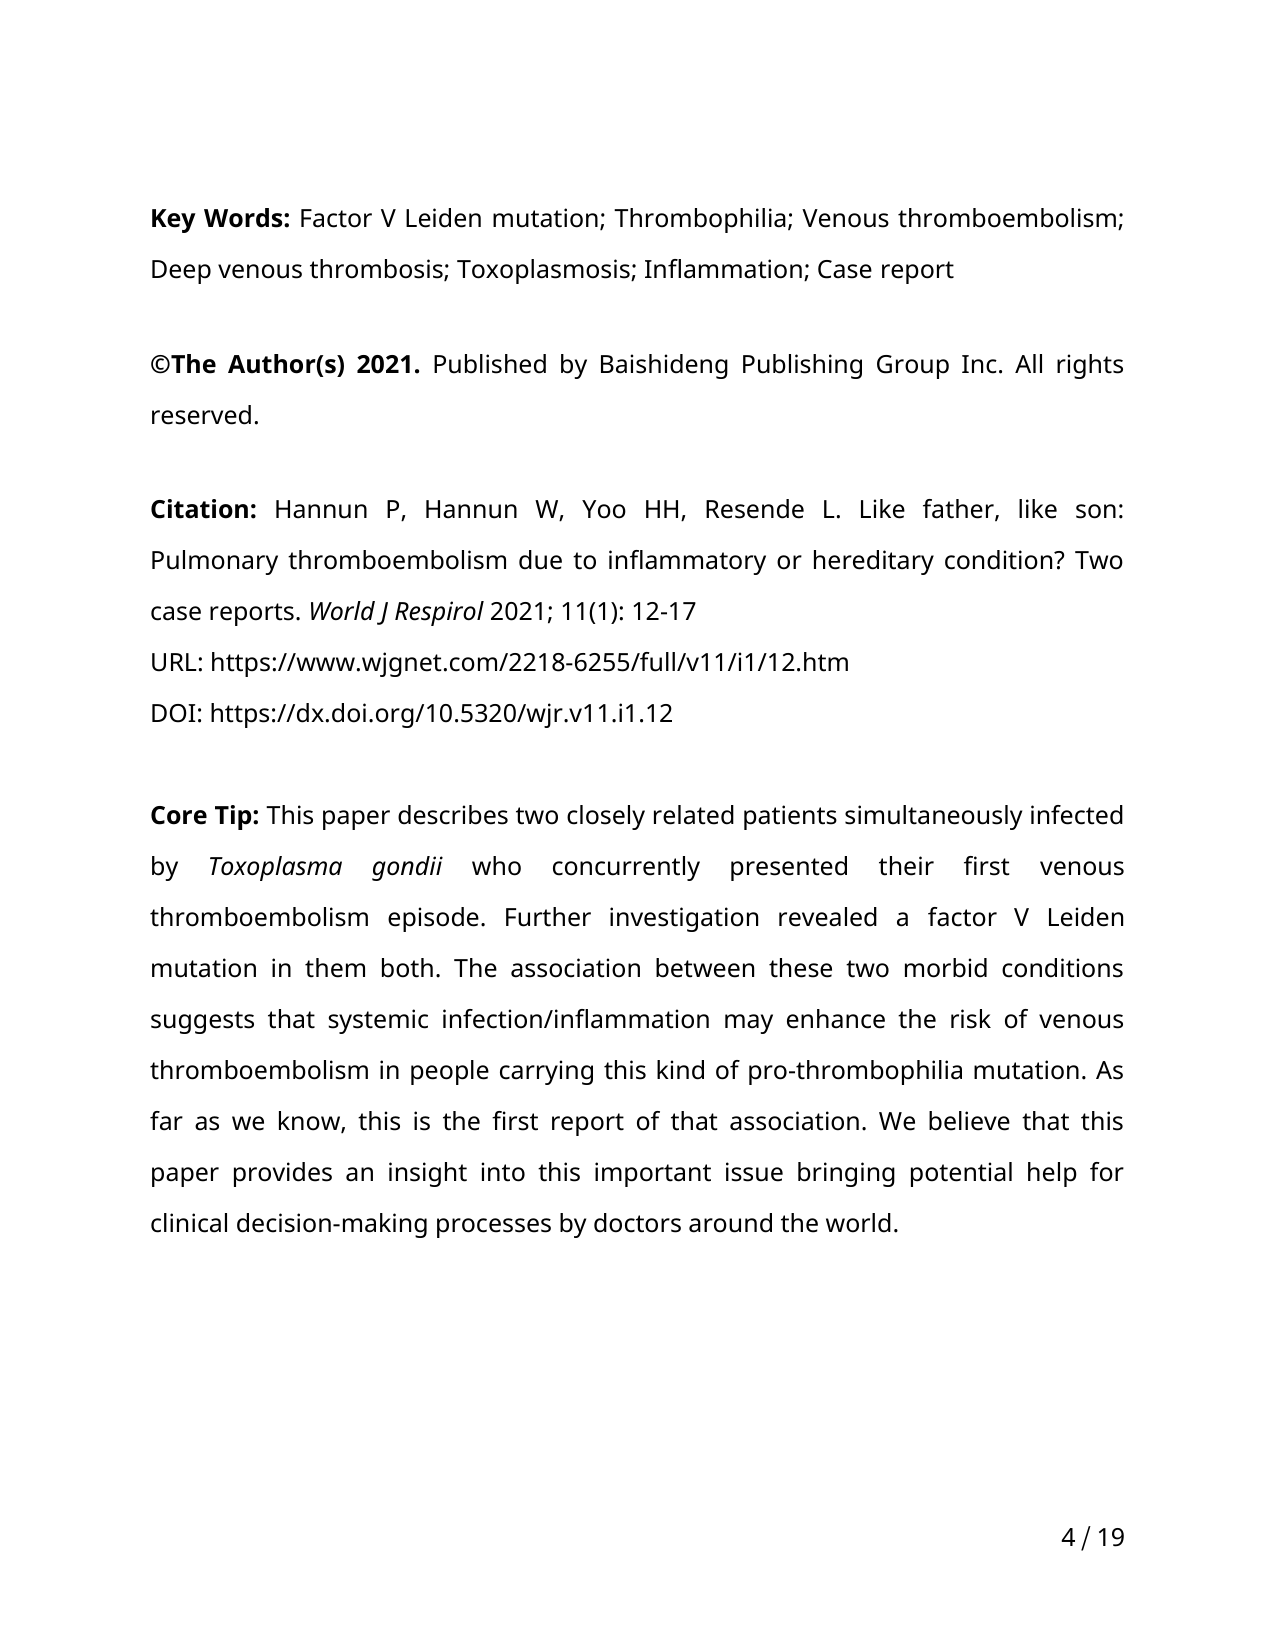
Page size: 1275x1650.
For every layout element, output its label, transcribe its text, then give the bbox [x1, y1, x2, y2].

text DOI: https://dx.doi.org/10.5320/wjr.v11.i1.12 [150, 696, 1125, 730]
text Citation: Hannun P, Hannun W, Yoo HH, Resende L. Like father, like son: Pulmonary thromboembolism due to inflammatory or hereditary condition? Two case reports. World J Respirol 2021; 11(1): 12-17 [150, 491, 1125, 628]
text ©The Author(s) 2021. Published by Baishideng Publishing Group Inc. All rights reserved. [150, 346, 1125, 431]
text Key Words: Factor V Leiden mutation; Thrombophilia; Venous thromboembolism; Deep venous thrombosis; Toxoplasmosis; Inflammation; Case report [150, 201, 1125, 286]
text Core Tip: This paper describes two closely related patients simultaneously infected by Toxoplasma gondii who concurrently presented their first venous thromboembolism episode. Further investigation revealed a factor V Leiden mutation in them both. The association between these two morbid conditions suggests that systemic infection/inflammation may enhance the risk of venous thromboembolism in people carrying this kind of pro-thrombophilia mutation. As far as we know, this is the first report of that association. We believe that this paper provides an insight into this important issue bringing potential help for clinical decision-making processes by doctors around the world. [150, 798, 1125, 1240]
text URL: https://www.wjgnet.com/2218-6255/full/v11/i1/12.htm [150, 644, 1125, 679]
